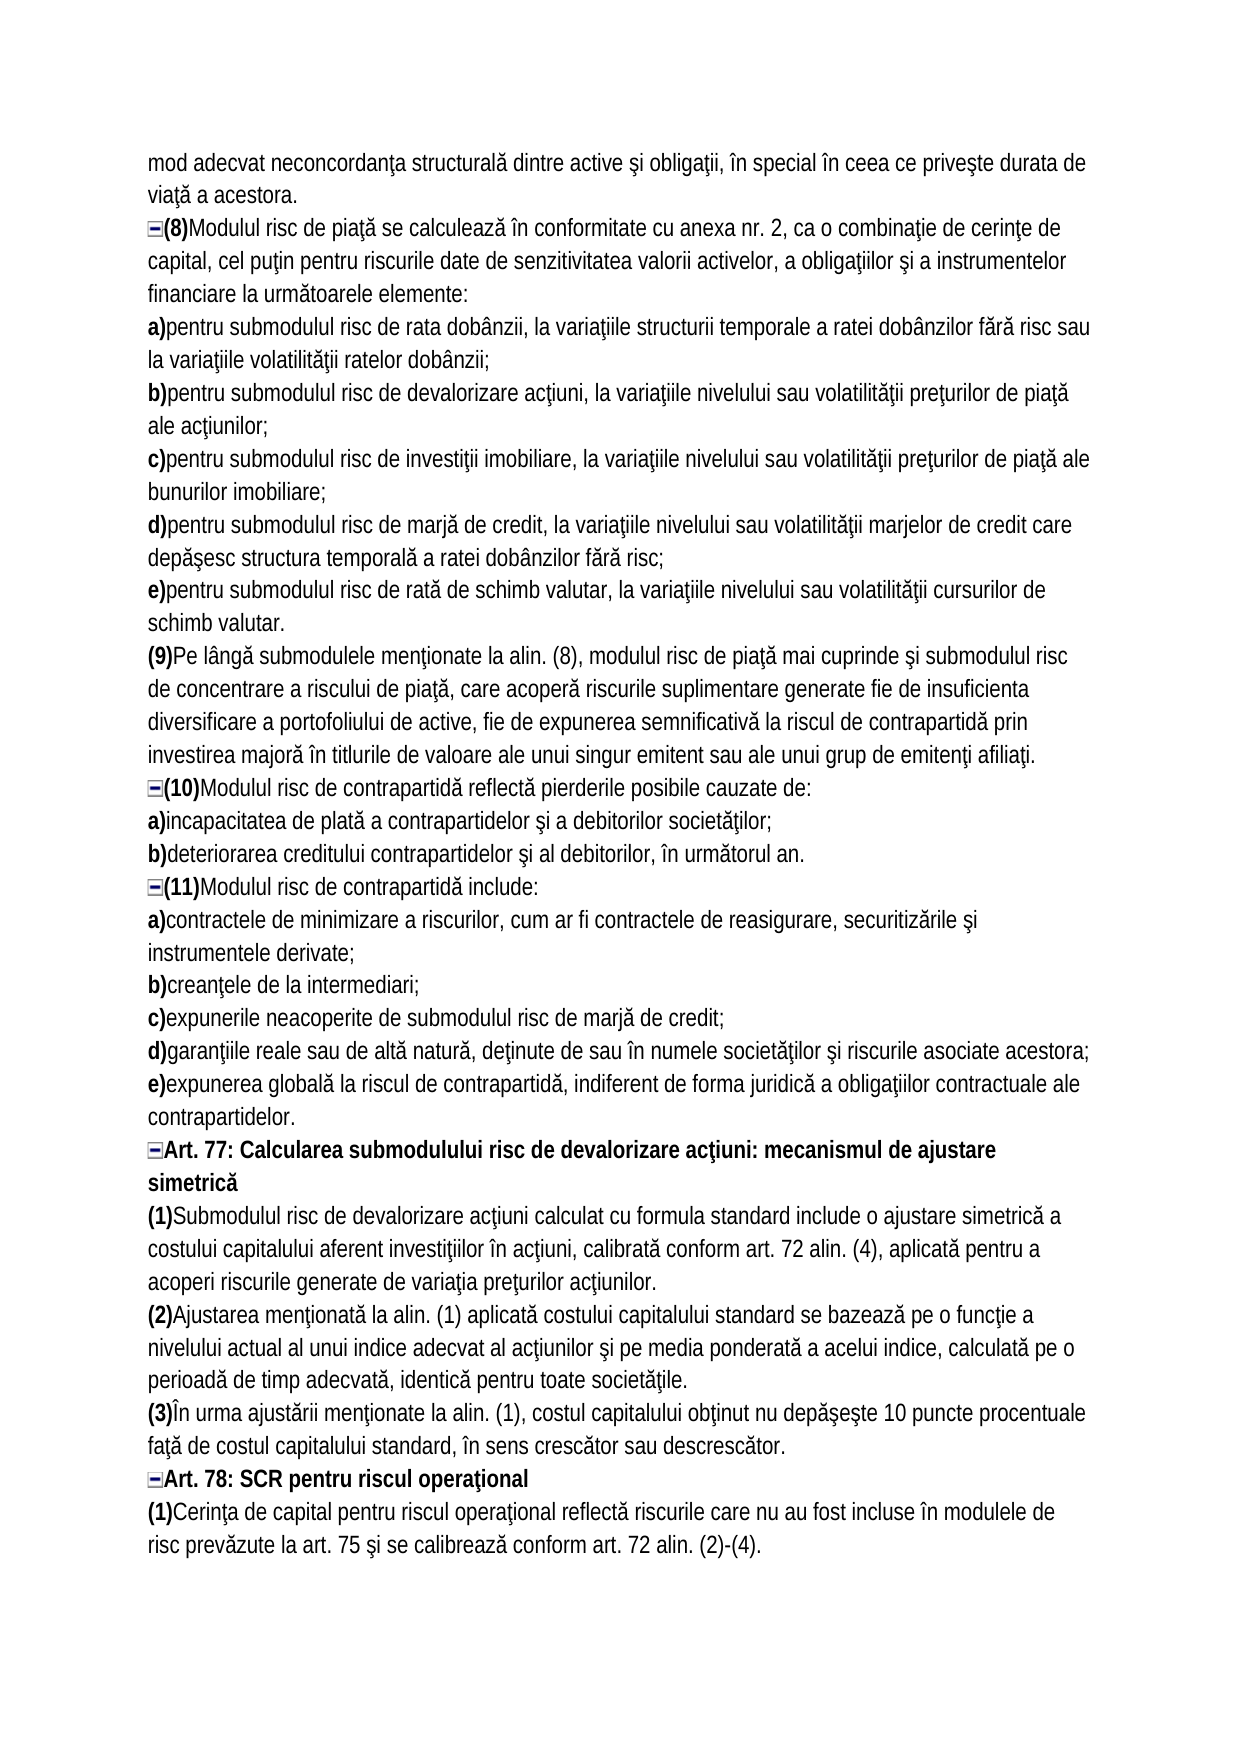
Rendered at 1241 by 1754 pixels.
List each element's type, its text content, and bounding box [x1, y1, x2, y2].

picture [147, 1472, 164, 1488]
text b)deteriorarea creditului contrapartidelor şi al debitorilor, în următorul an. [148, 839, 1093, 867]
text b)pentru submodulul risc de devalorizare acţiuni, la variaţiile nivelului sau volatilităţii preţurilor de piaţă ale acţiunilor; [148, 378, 1093, 439]
text (8)Modulul risc de piaţă se calculează în conformitate cu anexa nr. 2, ca o combinaţie de cerinţe de capital, cel puţin pentru riscurile date de senzitivitatea valorii activelor, a obligaţiilor şi a instrumentelor financiare la următoarele elemente: [148, 213, 1093, 308]
text a)contractele de minimizare a riscurilor, cum ar fi contractele de reasigurare, securitizările şi instrumentele derivate; [148, 905, 1093, 966]
text Art. 77: Calcularea submodulului risc de devalorizare acţiuni: mecanismul de ajustare simetrică [148, 1135, 1093, 1197]
text a)incapacitatea de plată a contrapartidelor şi a debitorilor societăţilor; [148, 806, 1093, 834]
text (3)În urma ajustării menţionate la alin. (1), costul capitalului obţinut nu depăşeşte 10 puncte procentuale faţă de costul capitalului standard, în sens crescător sau descrescător. [148, 1398, 1093, 1460]
picture [147, 1142, 164, 1159]
picture [147, 780, 164, 797]
text (9)Pe lângă submodulele menţionate la alin. (8), modulul risc de piaţă mai cuprinde şi submodulul risc de concentrare a riscului de piaţă, care acoperă riscurile suplimentare generate fie de insuficienta diversificare a portofoliului de active, fie de expunerea semnificativă la riscul de contrapartidă prin investirea majoră în titlurile de valoare ale unui singur emitent sau ale unui grup de emitenţi afiliaţi. [148, 641, 1093, 769]
text (2)Ajustarea menţionată la alin. (1) aplicată costului capitalului standard se bazează pe o funcţie a nivelului actual al unui indice adecvat al acţiunilor şi pe media ponderată a acelui indice, calculată pe o perioadă de timp adecvată, identică pentru toate societăţile. [148, 1300, 1093, 1394]
text c)pentru submodulul risc de investiţii imobiliare, la variaţiile nivelului sau volatilităţii preţurilor de piaţă ale bunurilor imobiliare; [148, 444, 1093, 505]
text (10)Modulul risc de contrapartidă reflectă pierderile posibile cauzate de: [148, 773, 1093, 802]
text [148, 148, 1093, 209]
text a)pentru submodulul risc de rata dobânzii, la variaţiile structurii temporale a ratei dobânzilor fără risc sau la variaţiile volatilităţii ratelor dobânzii; [148, 312, 1093, 374]
text e)expunerea globală la riscul de contrapartidă, indiferent de forma juridică a obligaţiilor contractuale ale contrapartidelor. [148, 1069, 1093, 1131]
text c)expunerile neacoperite de submodulul risc de marjă de credit; [148, 1003, 1093, 1032]
text e)pentru submodulul risc de rată de schimb valutar, la variaţiile nivelului sau volatilităţii cursurilor de schimb valutar. [148, 576, 1093, 637]
picture [147, 221, 164, 237]
text (11)Modulul risc de contrapartidă include: [148, 872, 1093, 900]
text (1)Cerinţa de capital pentru riscul operaţional reflectă riscurile care nu au fost incluse în modulele de risc prevăzute la art. 75 şi se calibrează conform art. 72 alin. (2)-(4). [148, 1497, 1093, 1559]
text b)creanţele de la intermediari; [148, 971, 1093, 999]
text (1)Submodulul risc de devalorizare acţiuni calculat cu formula standard include o ajustare simetrică a costului capitalului aferent investiţiilor în acţiuni, calibrată conform art. 72 alin. (4), aplicată pentru a acoperi riscurile generate de variaţia preţurilor acţiunilor. [148, 1201, 1093, 1295]
text d)garanţiile reale sau de altă natură, deţinute de sau în numele societăţilor şi riscurile asociate acestora; [148, 1036, 1093, 1065]
text Art. 78: SCR pentru riscul operaţional [148, 1464, 1093, 1493]
picture [147, 879, 164, 896]
text d)pentru submodulul risc de marjă de credit, la variaţiile nivelului sau volatilităţii marjelor de credit care depăşesc structura temporală a ratei dobânzilor fără risc; [148, 510, 1093, 571]
